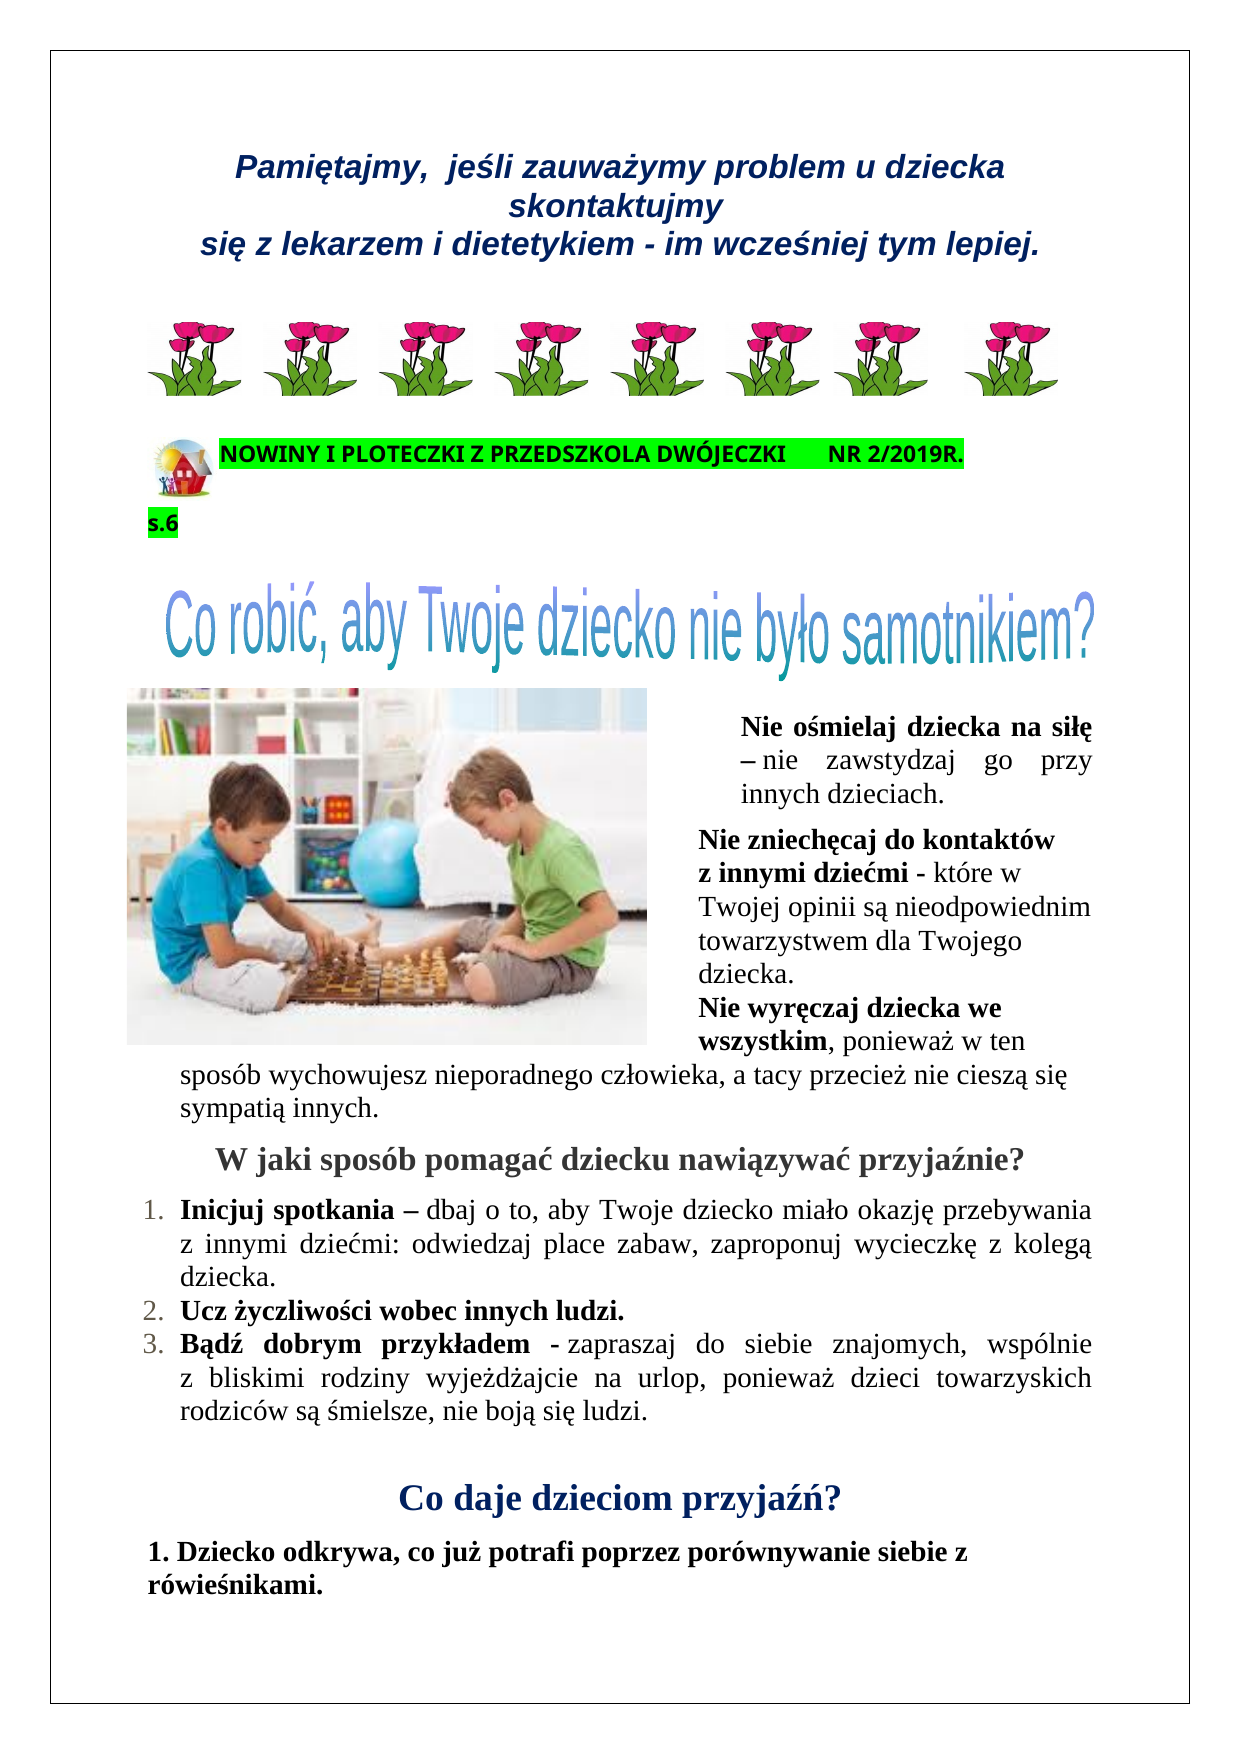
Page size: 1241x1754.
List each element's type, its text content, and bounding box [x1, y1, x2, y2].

picture [147, 322, 242, 396]
list Inicjuj spotkania – dbaj o to, aby Twoje dziecko miało okazję przebywania z innymi dziećmi: odwiedzaj place zabaw, zaproponuj wycieczkę z kolegą dziecka. [142, 1192, 1093, 1293]
list Bądź dobrym przykładem - zapraszaj do siebie znajomych, wspólnie z bliskimi rodziny wyjeżdżajcie na urlop, ponieważ dzieci towarzyskich rodziców są śmielsze, nie boją się ludzi. [142, 1326, 1093, 1427]
text Nie zniechęcaj do kontaktów z innymi dziećmi - które w Twojej opinii są nieodpowiednim towarzystwem dla Twojego dziecka. [647, 822, 1093, 990]
text W jaki sposób pomagać dziecku nawiązywać przyjaźnie? [147, 1139, 1093, 1177]
text Nie wyręczaj dziecka we wszystkim, ponieważ w ten sposób wychowujesz nieporadnego człowieka, a tacy przecież nie cieszą się sympatią innych. [180, 990, 1093, 1124]
picture [833, 322, 928, 396]
text 1. Dziecko odkrywa, co już potrafi poprzez porównywanie siebie z rówieśnikami. [147, 1534, 1093, 1601]
picture [126, 688, 647, 1045]
picture [147, 437, 220, 501]
picture [263, 322, 357, 396]
list Ucz życzliwości wobec innych ludzi. [142, 1293, 1093, 1326]
list Nie ośmielaj dziecka na siłę – nie zawstydzaj go przy innych dzieciach. [647, 709, 1093, 809]
text Pamiętajmy, jeśli zauważymy problem u dziecka skontaktujmy się z lekarzem i dietetykiem - im wcześniej tym lepiej. [147, 147, 1093, 263]
picture [378, 322, 473, 396]
picture [494, 322, 589, 396]
picture [964, 322, 1058, 396]
text Co daje dzieciom przyjaźń? [147, 1476, 1093, 1519]
picture [610, 322, 704, 396]
picture [725, 322, 820, 396]
text NOWINY I PLOTECZKI Z PRZEDSZKOLA DWÓJECZKI NR 2/2019R. s.6 [147, 438, 1093, 538]
